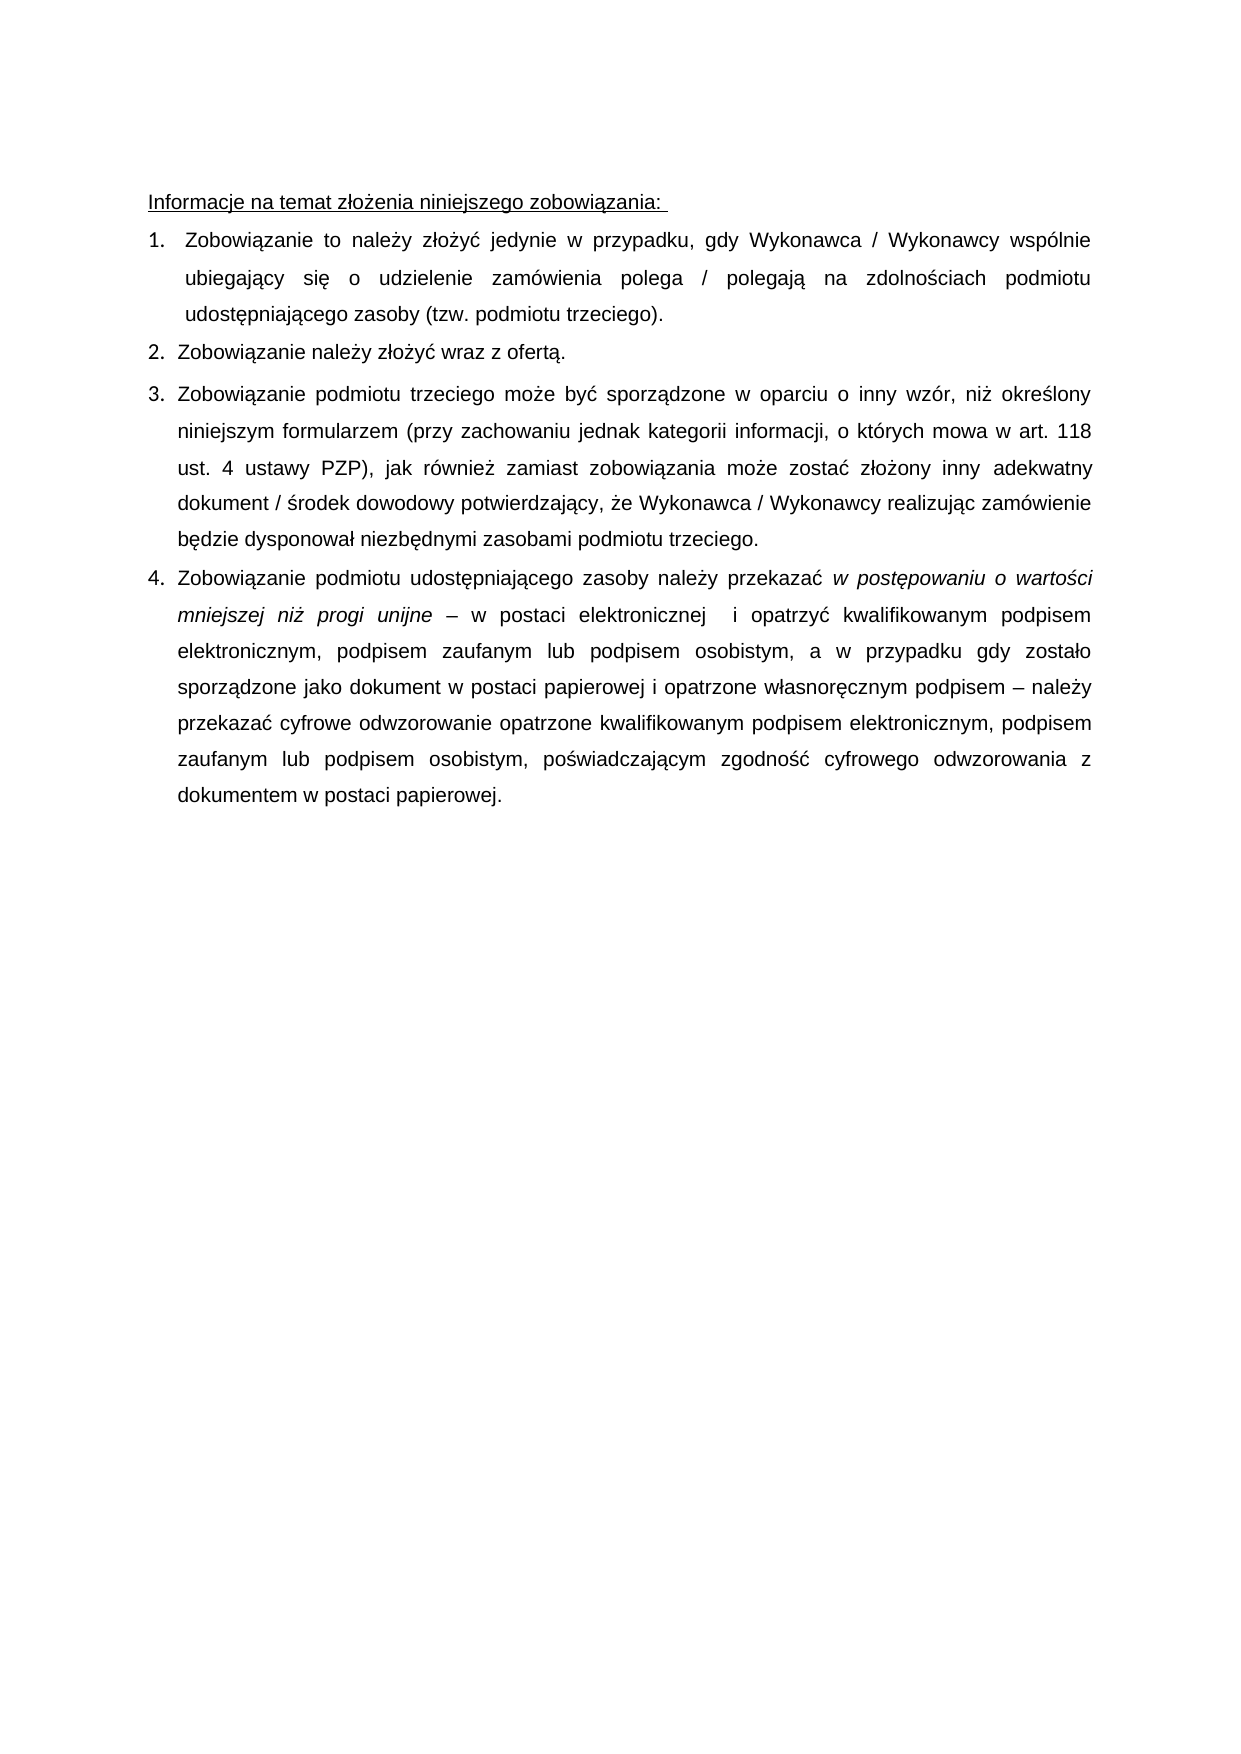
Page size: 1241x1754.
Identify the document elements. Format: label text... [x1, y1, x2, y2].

text Informacje na temat złożenia niniejszego zobowiązania: [148, 189, 1093, 213]
list Zobowiązanie należy złożyć wraz z ofertą. [148, 337, 1093, 365]
list Zobowiązanie podmiotu trzeciego może być sporządzone w oparciu o inny wzór, niż określony niniejszym formularzem (przy zachowaniu jednak kategorii informacji, o których mowa w art. 118 ust. 4 ustawy PZP), jak również zamiast zobowiązania może zostać złożony inny adekwatny dokument / środek dowodowy potwierdzający, że Wykonawca / Wykonawcy realizując zamówienie będzie dysponował niezbędnymi zasobami podmiotu trzeciego. [148, 379, 1093, 551]
list Zobowiązanie podmiotu udostępniającego zasoby należy przekazać w postępowaniu o wartości mniejszej niż progi unijne – w postaci elektronicznej i opatrzyć kwalifikowanym podpisem elektronicznym, podpisem zaufanym lub podpisem osobistym, a w przypadku gdy zostało sporządzone jako dokument w postaci papierowej i opatrzone własnoręcznym podpisem – należy przekazać cyfrowe odwzorowanie opatrzone kwalifikowanym podpisem elektronicznym, podpisem zaufanym lub podpisem osobistym, poświadczającym zgodność cyfrowego odwzorowania z dokumentem w postaci papierowej. [148, 563, 1093, 807]
list Zobowiązanie to należy złożyć jedynie w przypadku, gdy Wykonawca / Wykonawcy wspólnie ubiegający się o udzielenie zamówienia polega / polegają na zdolnościach podmiotu udostępniającego zasoby (tzw. podmiotu trzeciego). [148, 226, 1093, 325]
